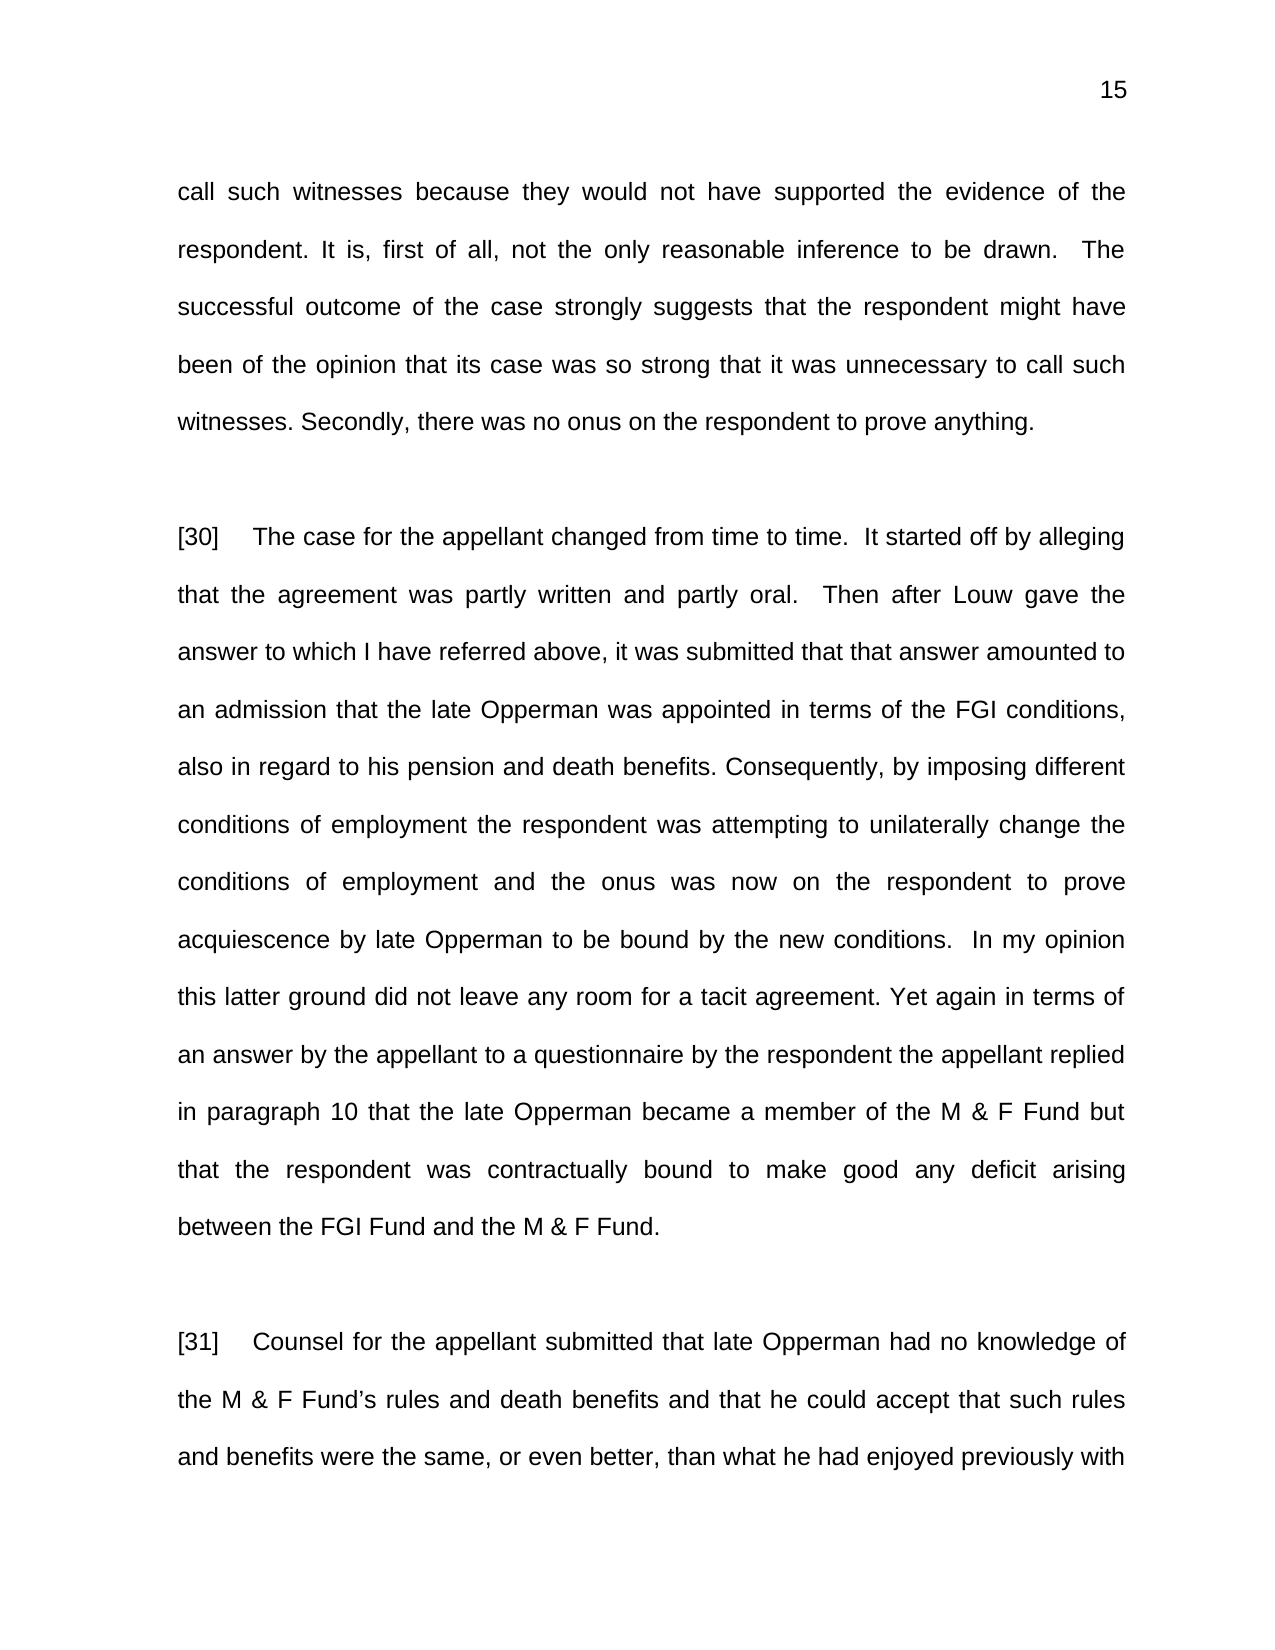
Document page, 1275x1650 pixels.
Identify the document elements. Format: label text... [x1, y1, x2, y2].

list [177, 177, 1127, 436]
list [177, 1327, 1127, 1471]
list The case for the appellant changed from time to time. It started off by alleging that the agreement was partly written and partly oral. Then after Louw gave the answer to which I have referred above, it was submitted that that answer amounted to an admission that the late Opperman was appointed in terms of the FGI conditions, also in regard to his pension and death benefits. Consequently, by imposing different conditions of employment the respondent was attempting to unilaterally change the conditions of employment and the onus was now on the respondent to prove acquiescence by late Opperman to be bound by the new conditions. In my opinion this latter ground did not leave any room for a tacit agreement. Yet again in terms of an answer by the appellant to a questionnaire by the respondent the appellant replied in paragraph 10 that the late Opperman became a member of the M & F Fund but that the respondent was contractually bound to make good any deficit arising between the FGI Fund and the M & F Fund. [177, 522, 1127, 1241]
